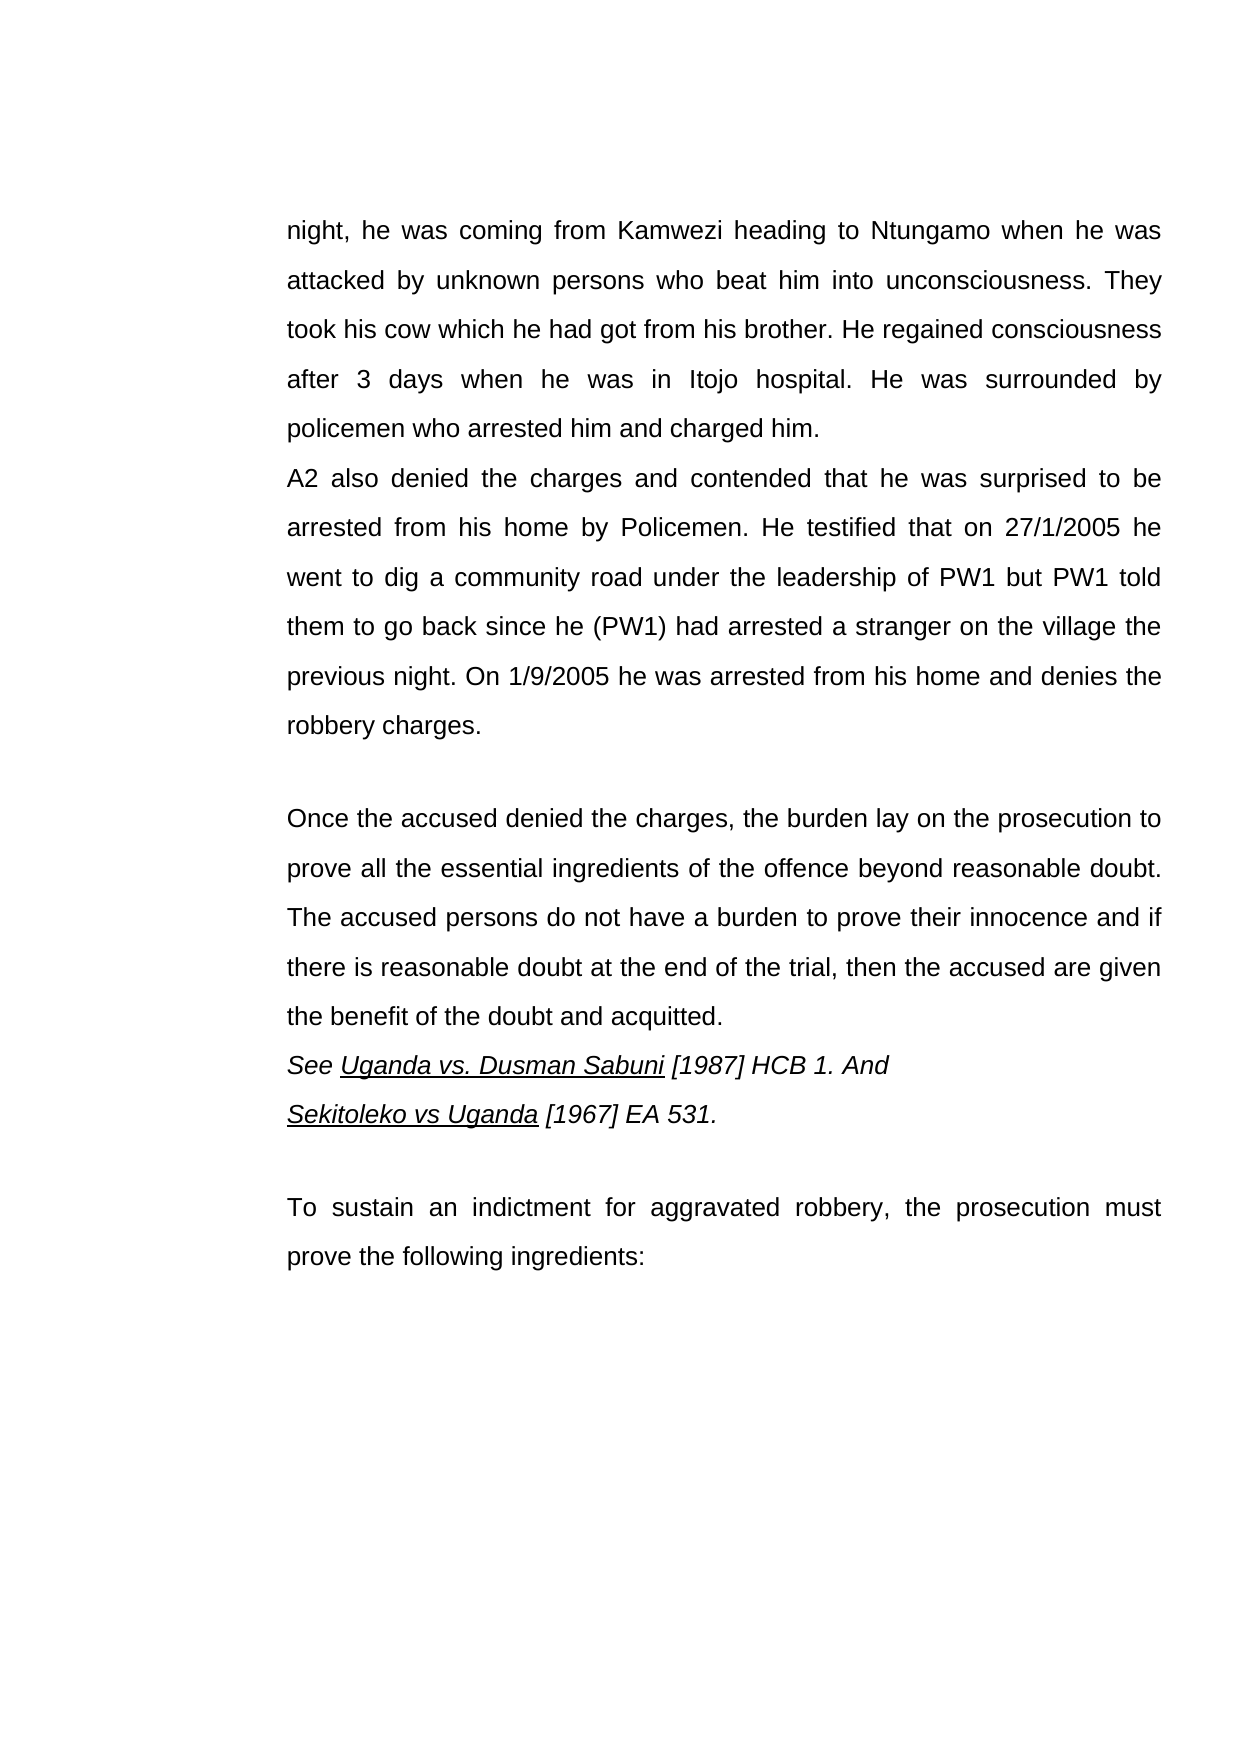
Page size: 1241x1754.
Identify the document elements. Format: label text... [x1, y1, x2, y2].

text A2 also denied the charges and contended that he was surprised to be arrested from his home by Policemen. He testified that on 27/1/2005 he went to dig a community road under the leadership of PW1 but PW1 told them to go back since he (PW1) had arrested a stranger on the village the previous night. On 1/9/2005 he was arrested from his home and denies the robbery charges. [287, 448, 1163, 744]
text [287, 200, 1163, 448]
text To sustain an indictment for aggravated robbery, the prosecution must prove the following ingredients: [287, 1177, 1163, 1275]
text See Uganda vs. Dusman Sabuni [1987] HCB 1. And Sekitoleko vs Uganda [1967] EA 531. [287, 1036, 971, 1133]
text Once the accused denied the charges, the burden lay on the prosecution to prove all the essential ingredients of the offence beyond reasonable doubt. The accused persons do not have a burden to prove their innocence and if there is reasonable doubt at the end of the trial, then the accused are given the benefit of the doubt and acquitted. [287, 788, 1163, 1036]
